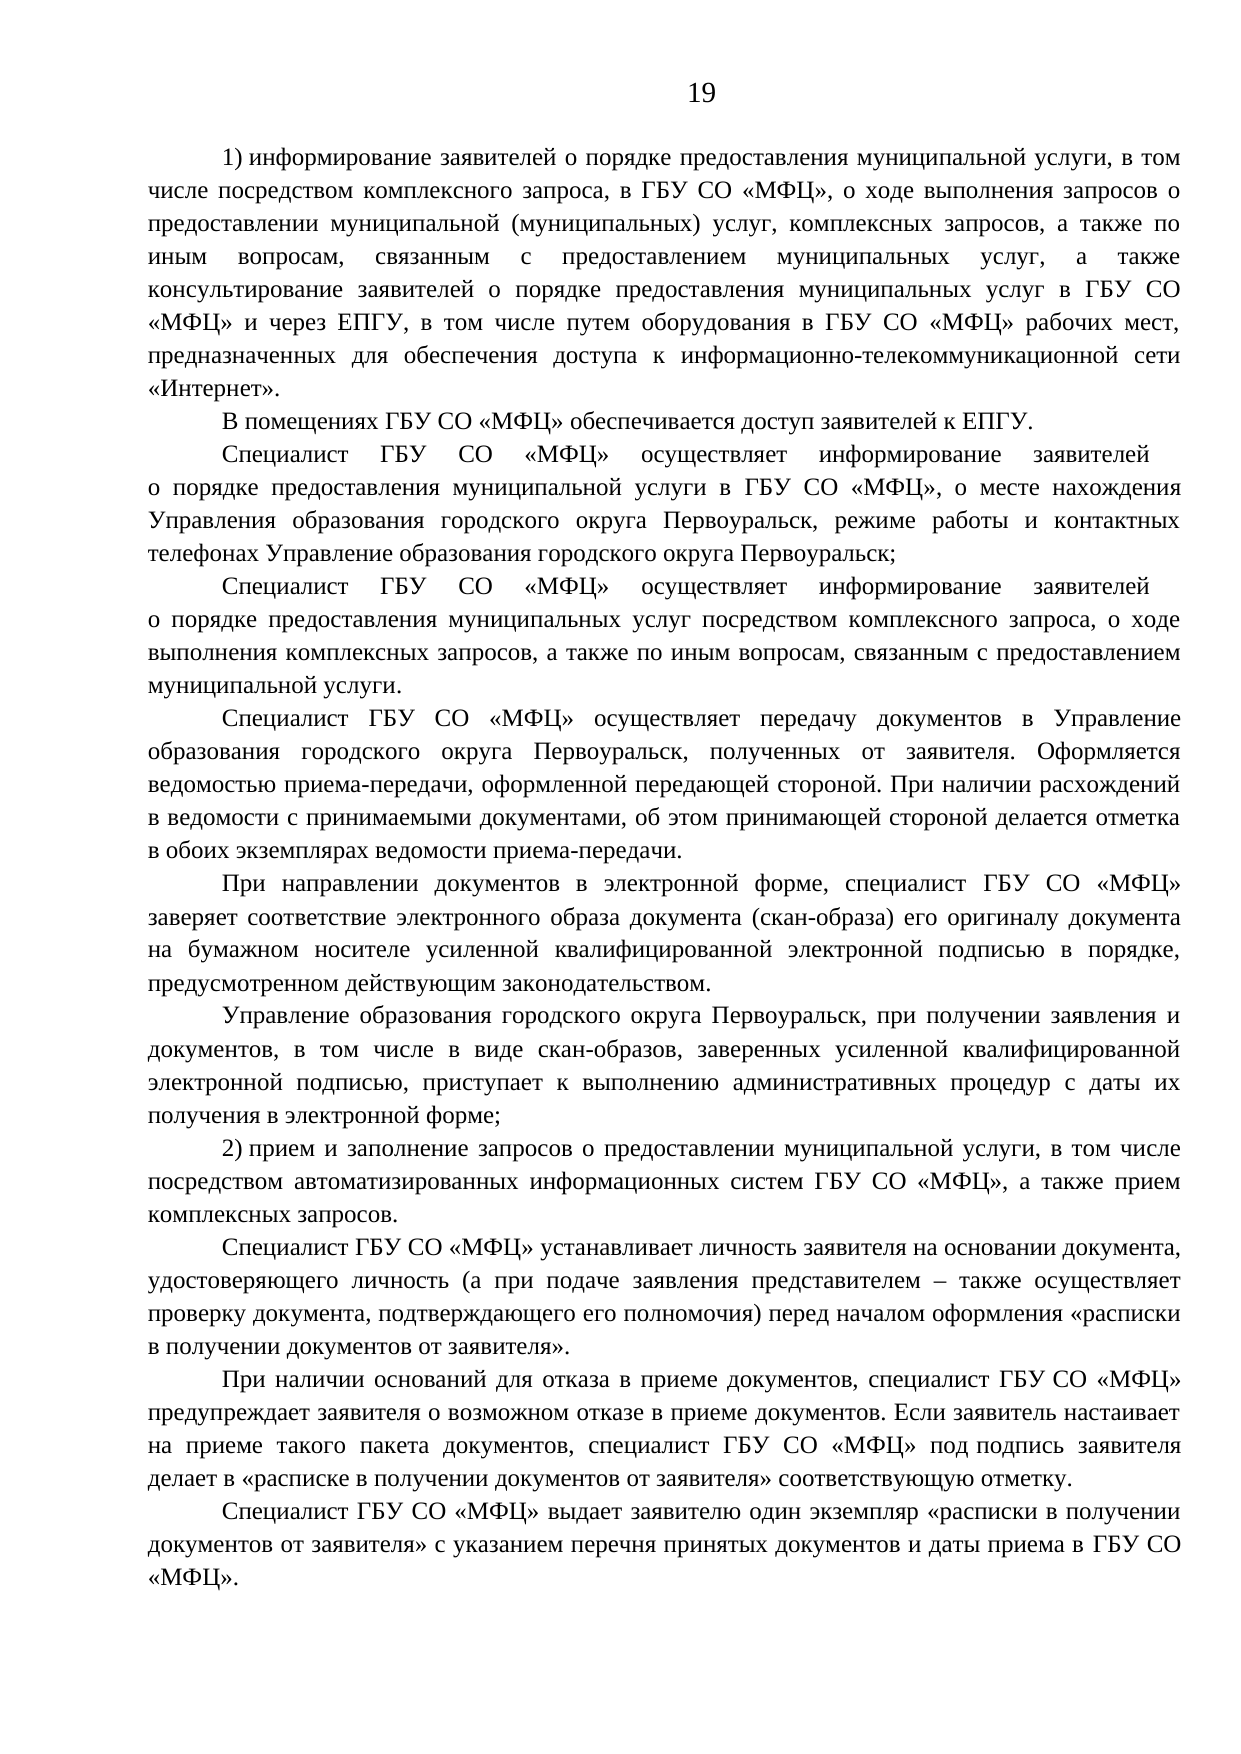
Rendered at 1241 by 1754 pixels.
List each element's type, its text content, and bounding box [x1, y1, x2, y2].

text 2) прием и заполнение запросов о предоставлении муниципальной услуги, в том числе посредством автоматизированных информационных систем ГБУ СО «МФЦ», а также прием комплексных запросов. [148, 1133, 1181, 1227]
text Специалист ГБУ СО «МФЦ» осуществляет информирование заявителей о порядке предоставления муниципальной услуги в ГБУ СО «МФЦ», о месте нахождения Управления образования городского округа Первоуральск, режиме работы и контактных телефонах Управление образования городского округа Первоуральск; [148, 439, 1181, 567]
text Специалист ГБУ СО «МФЦ» осуществляет передачу документов в Управление образования городского округа Первоуральск, полученных от заявителя. Оформляется ведомостью приема-передачи, оформленной передающей стороной. При наличии расхождений в ведомости с принимаемыми документами, об этом принимающей стороной делается отметка в обоих экземплярах ведомости приема-передачи. [148, 703, 1181, 864]
text Специалист ГБУ СО «МФЦ» выдает заявителю один экземпляр «расписки в получении документов от заявителя» с указанием перечня принятых документов и даты приема в ГБУ СО «МФЦ». [148, 1496, 1181, 1591]
text При направлении документов в электронной форме, специалист ГБУ СО «МФЦ» заверяет соответствие электронного образа документа (скан-образа) его оригиналу документа на бумажном носителе усиленной квалифицированной электронной подписью в порядке, предусмотренном действующим законодательством. [148, 868, 1181, 996]
text При наличии оснований для отказа в приеме документов, специалист ГБУ СО «МФЦ» предупреждает заявителя о возможном отказе в приеме документов. Если заявитель настаивает на приеме такого пакета документов, специалист ГБУ СО «МФЦ» под подпись заявителя делает в «расписке в получении документов от заявителя» соответствующую отметку. [148, 1364, 1181, 1492]
text Управление образования городского округа Первоуральск, при получении заявления и документов, в том числе в виде скан-образов, заверенных усиленной квалифицированной электронной подписью, приступает к выполнению административных процедур с даты их получения в электронной форме; [148, 1001, 1181, 1128]
text Специалист ГБУ СО «МФЦ» устанавливает личность заявителя на основании документа, удостоверяющего личность (а при подаче заявления представителем – также осуществляет проверку документа, подтверждающего его полномочия) перед началом оформления «расписки в получении документов от заявителя». [148, 1232, 1181, 1359]
text 1) информирование заявителей о порядке предоставления муниципальной услуги, в том числе посредством комплексного запроса, в ГБУ СО «МФЦ», о ходе выполнения запросов о предоставлении муниципальной (муниципальных) услуг, комплексных запросов, а также по иным вопросам, связанным с предоставлением муниципальных услуг, а также консультирование заявителей о порядке предоставления муниципальных услуг в ГБУ СО «МФЦ» и через ЕПГУ, в том числе путем оборудования в ГБУ СО «МФЦ» рабочих мест, предназначенных для обеспечения доступа к информационно-телекоммуникационной сети «Интернет». [148, 142, 1181, 402]
text В помещениях ГБУ СО «МФЦ» обеспечивается доступ заявителей к ЕПГУ. [148, 406, 1181, 435]
text Специалист ГБУ СО «МФЦ» осуществляет информирование заявителей о порядке предоставления муниципальных услуг посредством комплексного запроса, о ходе выполнения комплексных запросов, а также по иным вопросам, связанным с предоставлением муниципальной услуги. [148, 571, 1181, 699]
